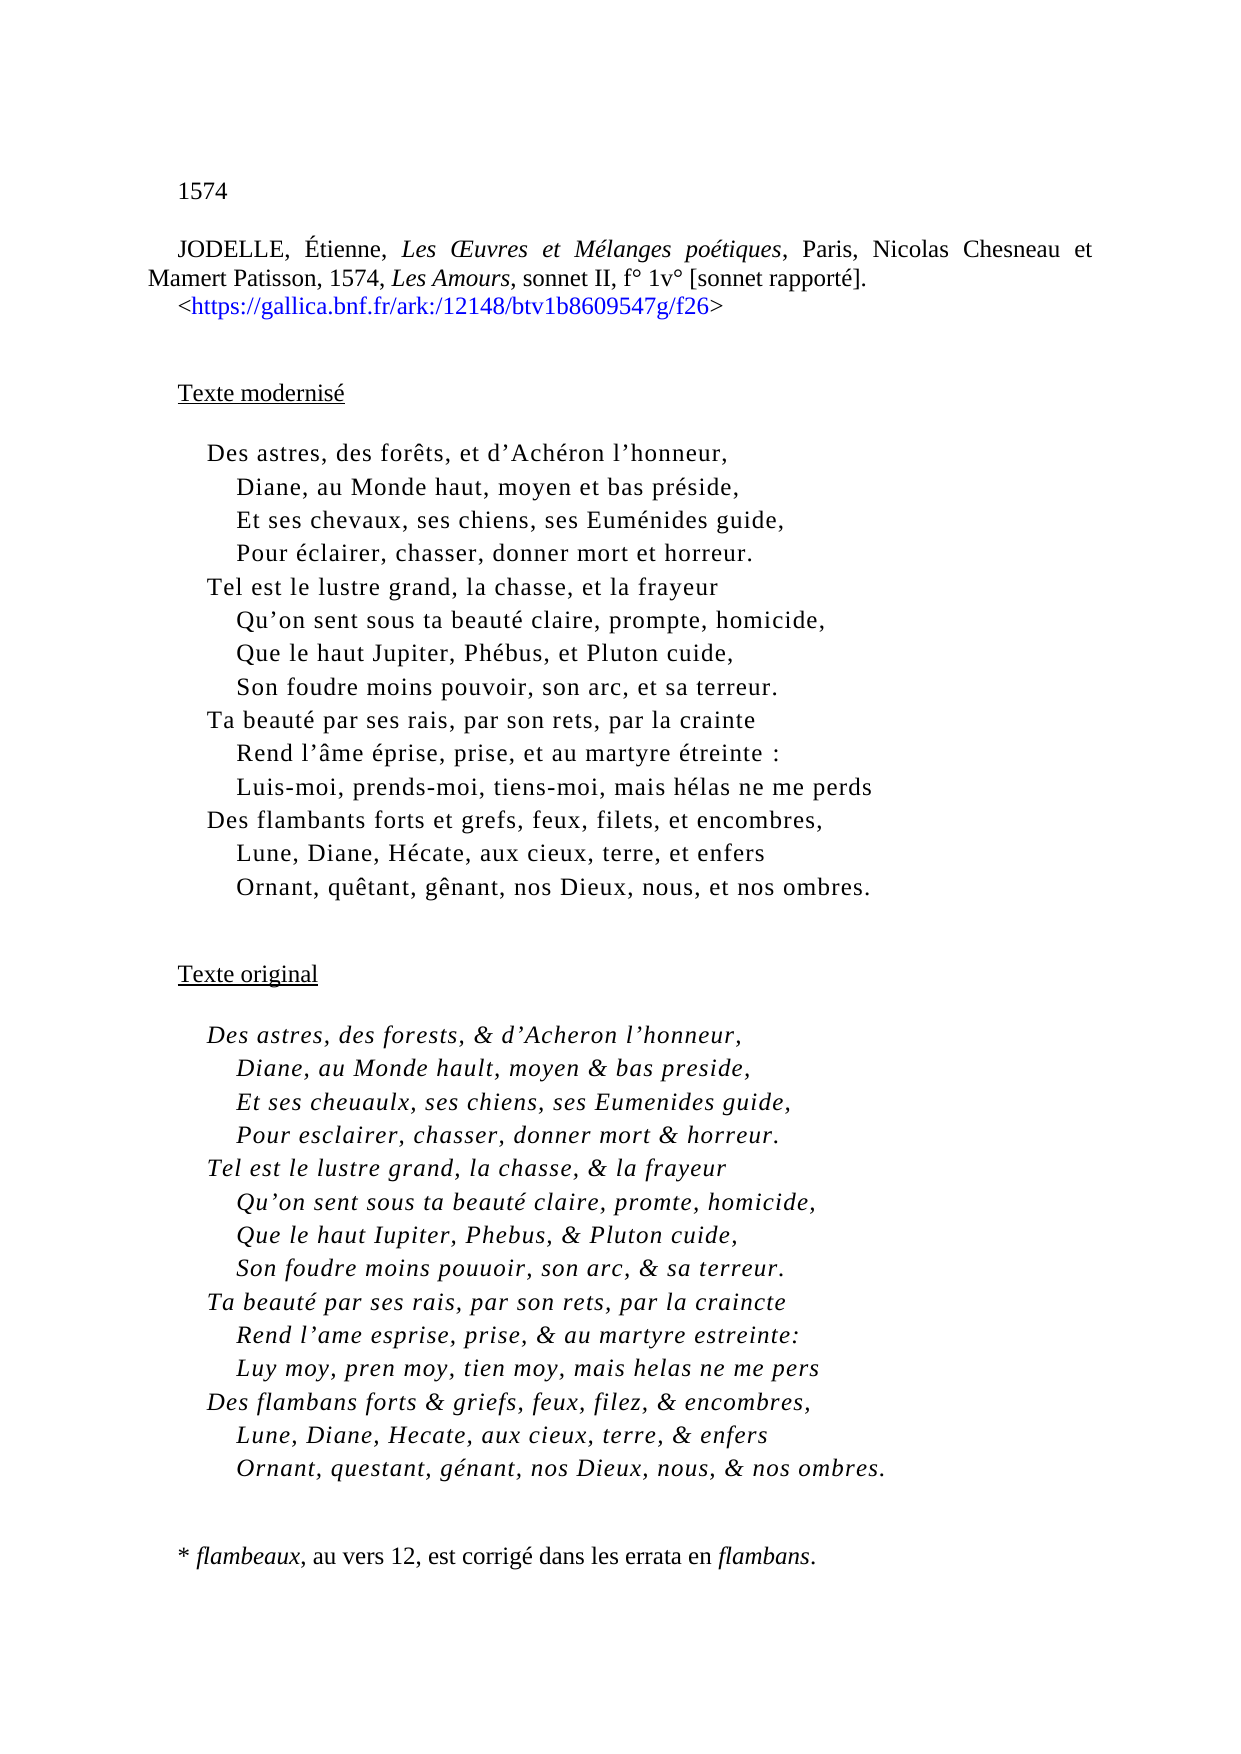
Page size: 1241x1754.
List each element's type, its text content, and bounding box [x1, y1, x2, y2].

text Et ses cheuaulx, ses chiens, ses Eumenides guide, [236, 1083, 1093, 1117]
text 1574 [148, 176, 1093, 205]
text Ta beauté par ses rais, par son rets, par la crainte [207, 702, 1093, 735]
text Et ses chevaux, ses chiens, ses Euménides guide, [236, 502, 1093, 535]
text Luy moy, pren moy, tien moy, mais helas ne me pers [236, 1350, 1093, 1383]
text Ornant, quêtant, gênant, nos Dieux, nous, et nos ombres. [236, 868, 1093, 902]
text Texte modernisé [148, 378, 1093, 406]
text Lune, Diane, Hécate, aux cieux, terre, et enfers [236, 835, 1093, 868]
text Que le haut Jupiter, Phébus, et Pluton cuide, [236, 635, 1093, 668]
text Ornant, questant, génant, nos Dieux, nous, & nos ombres. [236, 1450, 1093, 1483]
text Des astres, des forêts, et d’Achéron l’honneur, [207, 435, 1093, 468]
text Tel est le lustre grand, la chasse, et la frayeur [207, 568, 1093, 602]
text Rend l’âme éprise, prise, et au martyre étreinte : [236, 735, 1093, 768]
text Diane, au Monde haut, moyen et bas préside, [236, 468, 1093, 502]
text Qu’on sent sous ta beauté claire, promte, homicide, [236, 1183, 1093, 1217]
text Que le haut Iupiter, Phebus, & Pluton cuide, [236, 1217, 1093, 1250]
text Son foudre moins pouuoir, son arc, & sa terreur. [236, 1250, 1093, 1283]
text Diane, au Monde hault, moyen & bas preside, [236, 1050, 1093, 1083]
text Des flambans forts & griefs, feux, filez, & encombres, [207, 1383, 1093, 1417]
text Tel est le lustre grand, la chasse, & la frayeur [207, 1150, 1093, 1183]
text JODELLE, Étienne, Les Œuvres et Mélanges poétiques, Paris, Nicolas Chesneau et Mamert Patisson, 1574, Les Amours, sonnet II, f° 1v° [sonnet rapporté]. [148, 234, 1093, 291]
text Texte original [148, 959, 1093, 988]
text <https://gallica.bnf.fr/ark:/12148/btv1b8609547g/f26> [148, 291, 1093, 320]
text Lune, Diane, Hecate, aux cieux, terre, & enfers [236, 1417, 1093, 1450]
text * flambeaux, au vers 12, est corrigé dans les errata en flambans. [148, 1541, 1093, 1570]
text Pour esclairer, chasser, donner mort & horreur. [236, 1117, 1093, 1150]
text Des flambants forts et grefs, feux, filets, et encombres, [207, 802, 1093, 835]
text Ta beauté par ses rais, par son rets, par la craincte [207, 1283, 1093, 1317]
text Des astres, des forests, & d’Acheron l’honneur, [207, 1017, 1093, 1050]
text Pour éclairer, chasser, donner mort et horreur. [236, 535, 1093, 568]
text Qu’on sent sous ta beauté claire, prompte, homicide, [236, 602, 1093, 635]
text Rend l’ame esprise, prise, & au martyre estreinte: [236, 1317, 1093, 1350]
text Son foudre moins pouvoir, son arc, et sa terreur. [236, 668, 1093, 702]
text Luis-moi, prends-moi, tiens-moi, mais hélas ne me perds [236, 768, 1093, 802]
